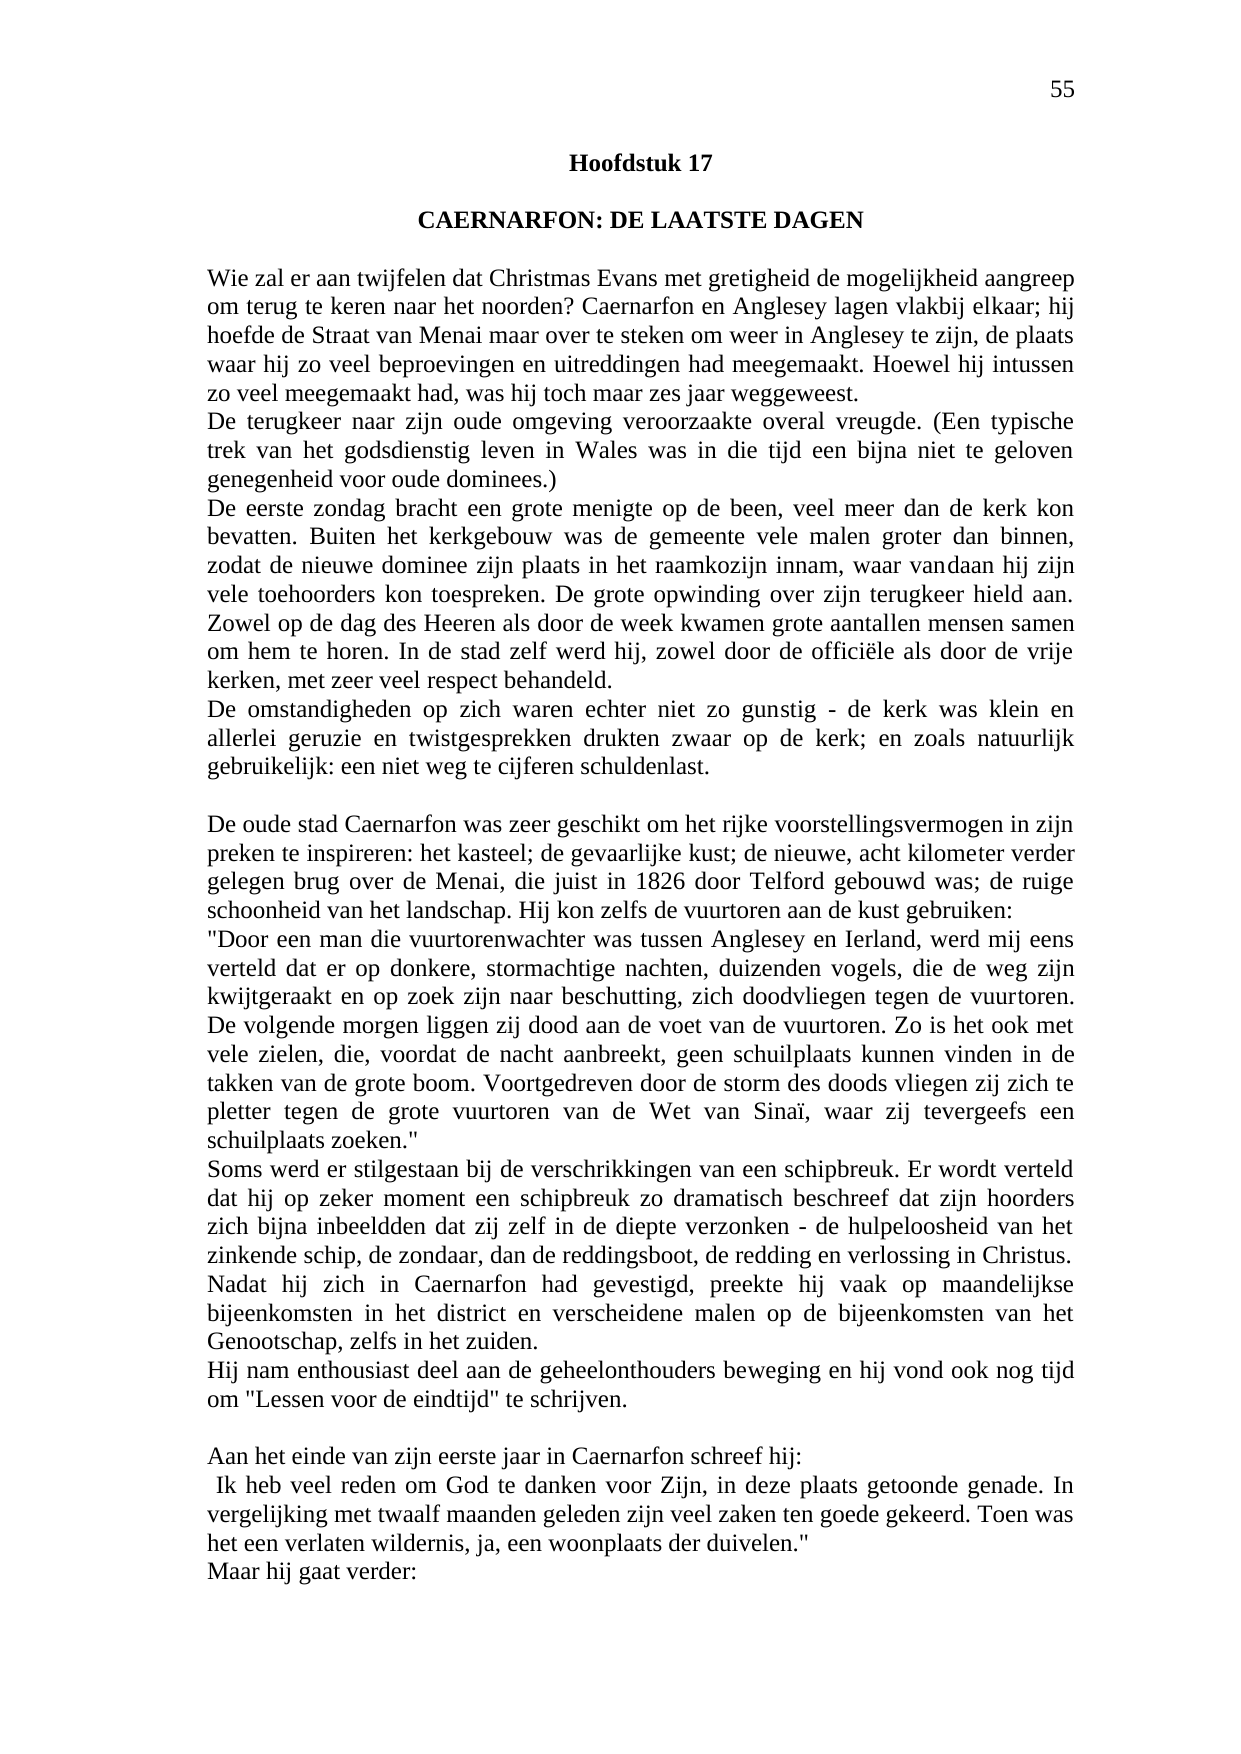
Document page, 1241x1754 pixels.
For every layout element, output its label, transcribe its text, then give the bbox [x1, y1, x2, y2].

text De terugkeer naar zijn oude omgeving veroorzaakte overal vreugde. (Een typische trek van het godsdienstig leven in Wales was in die tijd een bijna niet te geloven genegenheid voor oude dominees.) [207, 406, 1075, 493]
text Soms werd er stilgestaan bij de verschrikkingen van een schipbreuk. Er wordt verteld dat hij op zeker moment een schipbreuk zo dramatisch beschreef dat zijn hoorders zich bijna inbeeldden dat zij zelf in de diepte verzonken - de hulpeloosheid van het zinkende schip, de zondaar, dan de reddingsboot, de redding en verlossing in Christus. [207, 1154, 1075, 1269]
text Maar hij gaat verder: [207, 1556, 1075, 1585]
text De omstandigheden op zich waren echter niet zo gunstig - de kerk was klein en allerlei geruzie en twistgesprekken drukten zwaar op de kerk; en zoals natuurlijk gebruikelijk: een niet weg te cijferen schuldenlast. [207, 694, 1075, 780]
text Hij nam enthousiast deel aan de geheelonthouders beweging en hij vond ook nog tijd om "Lessen voor de eindtijd" te schrijven. [207, 1355, 1075, 1413]
text Ik heb veel reden om God te danken voor Zijn, in deze plaats getoonde genade. In vergelijking met twaalf maanden geleden zijn veel zaken ten goede gekeerd. Toen was het een verlaten wildernis, ja, een woonplaats der duivelen." [207, 1470, 1075, 1556]
text "Door een man die vuurtorenwachter was tussen Anglesey en Ierland, werd mij eens verteld dat er op donkere, stormachtige nachten, duizenden vogels, die de weg zijn kwijtgeraakt en op zoek zijn naar beschutting, zich doodvliegen tegen de vuurtoren. De volgende morgen liggen zij dood aan de voet van de vuurtoren. Zo is het ook met vele zielen, die, voordat de nacht aanbreekt, geen schuilplaats kunnen vinden in de takken van de grote boom. Voortgedreven door de storm des doods vliegen zij zich te pletter tegen de grote vuurtoren van de Wet van Sinaï, waar zij tevergeefs een schuilplaats zoeken." [207, 924, 1075, 1154]
text CAERNARFON: DE LAATSTE DAGEN [207, 205, 1075, 234]
text Hoofdstuk 17 [207, 148, 1075, 176]
text Nadat hij zich in Caernarfon had gevestigd, preekte hij vaak op maandelijkse bijeenkomsten in het district en verscheidene malen op de bijeenkomsten van het Genootschap, zelfs in het zuiden. [207, 1269, 1075, 1355]
text De eerste zondag bracht een grote menigte op de been, veel meer dan de kerk kon bevatten. Buiten het kerkgebouw was de gemeente vele malen groter dan binnen, zodat de nieuwe dominee zijn plaats in het raamkozijn innam, waar vandaan hij zijn vele toehoorders kon toespreken. De grote opwinding over zijn terugkeer hield aan. Zowel op de dag des Heeren als door de week kwamen grote aantallen mensen samen om hem te horen. In de stad zelf werd hij, zowel door de officiële als door de vrije kerken, met zeer veel respect behandeld. [207, 493, 1075, 694]
text Aan het einde van zijn eerste jaar in Caernarfon schreef hij: [207, 1441, 1075, 1470]
text De oude stad Caernarfon was zeer geschikt om het rijke voorstellingsvermogen in zijn preken te inspireren: het kasteel; de gevaarlijke kust; de nieuwe, acht kilometer verder gelegen brug over de Menai, die juist in 1826 door Telford gebouwd was; de ruige schoonheid van het landschap. Hij kon zelfs de vuurtoren aan de kust gebruiken: [207, 809, 1075, 924]
text Wie zal er aan twijfelen dat Christmas Evans met gretigheid de mogelijkheid aangreep om terug te keren naar het noorden? Caernarfon en Anglesey lagen vlakbij elkaar; hij hoefde de Straat van Menai maar over te steken om weer in Anglesey te zijn, de plaats waar hij zo veel beproevingen en uitreddingen had meegemaakt. Hoewel hij intussen zo veel meegemaakt had, was hij toch maar zes jaar weggeweest. [207, 263, 1075, 406]
